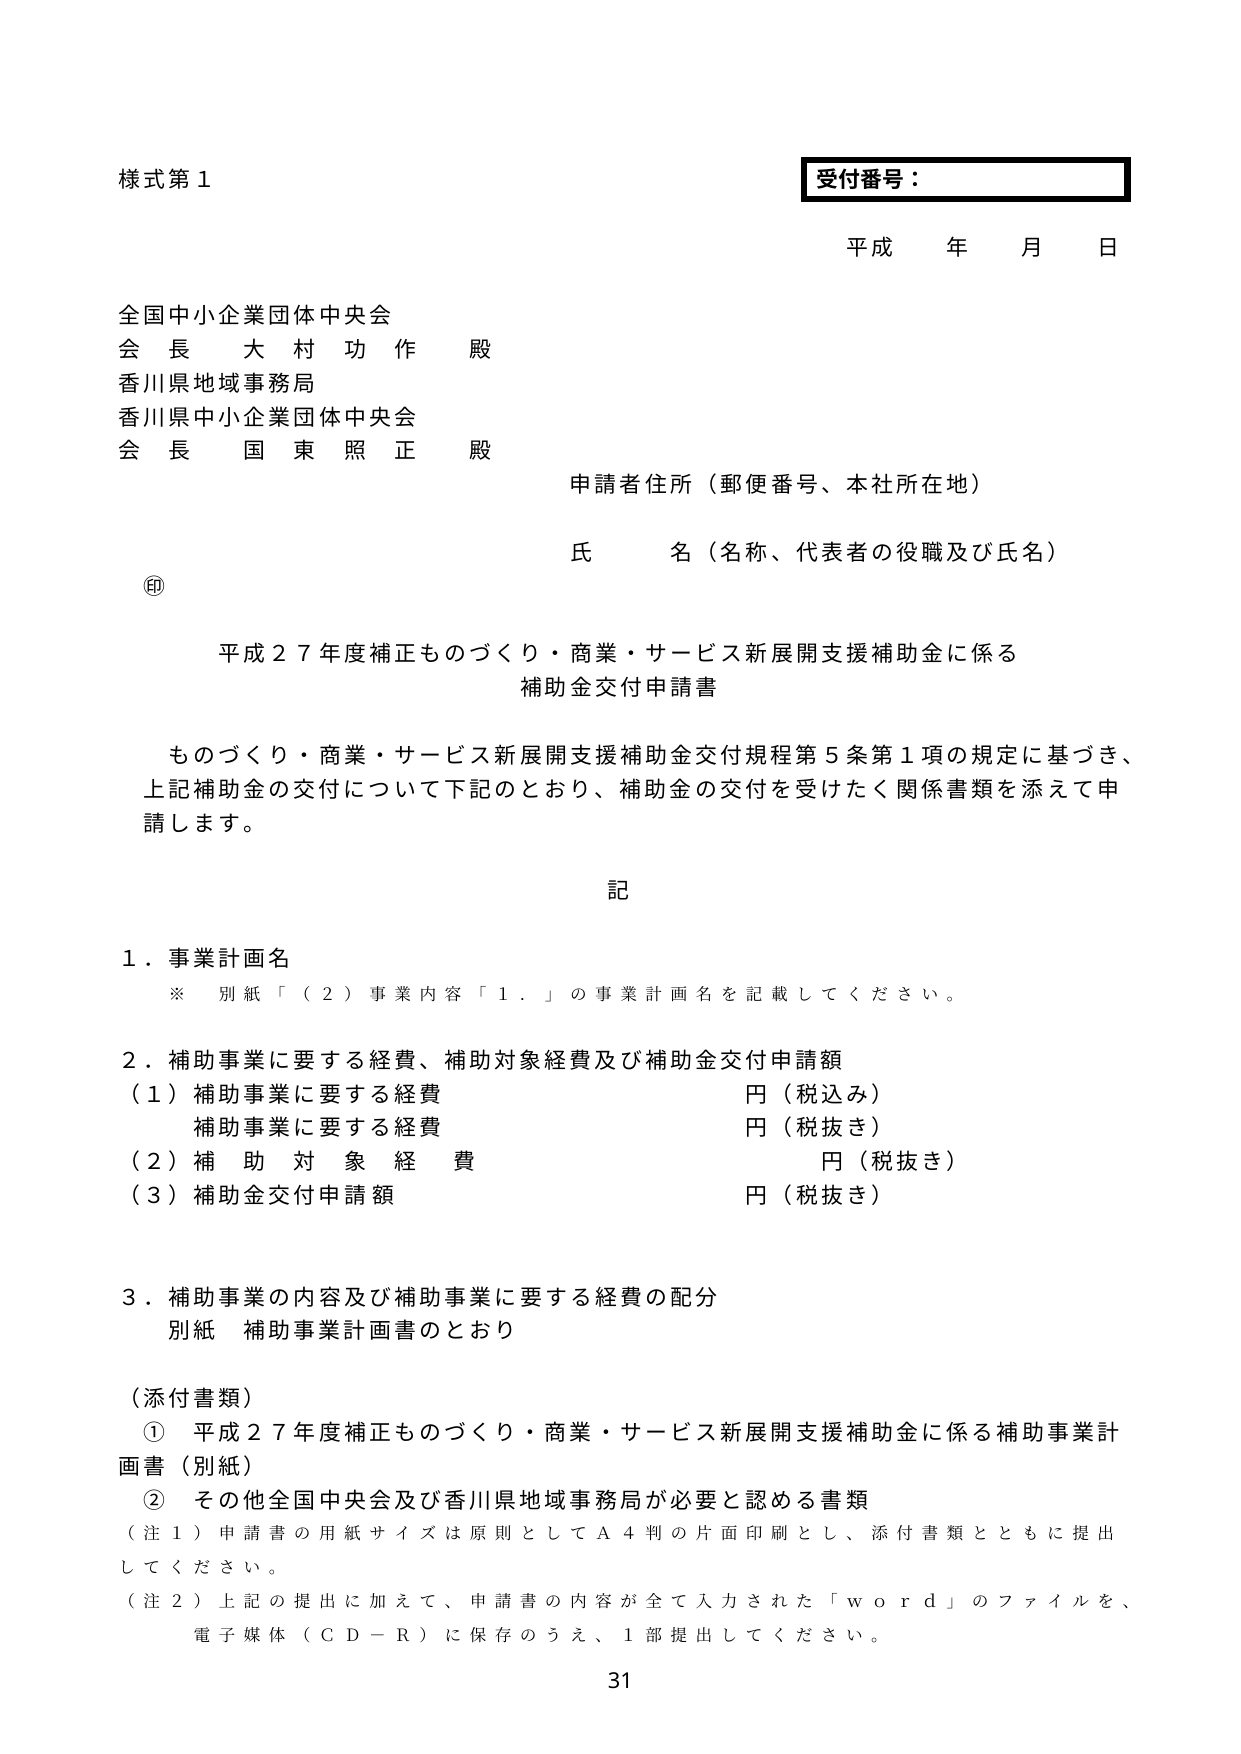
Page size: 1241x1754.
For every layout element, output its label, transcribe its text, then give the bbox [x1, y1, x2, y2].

text 香川県中小企業団体中央会 [118, 398, 1122, 432]
text ものづくり・商業・サービス新展開支援補助金交付規程第５条第１項の規定に基づき、上記補助金の交付について下記のとおり、補助金の交付を受けたく関係書類を添えて申請します。 [118, 737, 1122, 838]
text 会 長 国 東 照 正 殿 [118, 432, 1122, 466]
text 平成 年 月 日 [118, 229, 1122, 263]
text １．事業計画名 [118, 940, 1122, 974]
text ※ 別紙「（２）事業内容「１．」の事業計画名を記載してください。 [140, 974, 1122, 1008]
text 補助事業に要する経費 円（税抜き） [118, 1109, 1122, 1143]
text 申請者住所（郵便番号、本社所在地） [118, 466, 1122, 500]
text 会 長 大 村 功 作 殿 [118, 331, 1122, 364]
text ３．補助事業の内容及び補助事業に要する経費の配分 [118, 1279, 1122, 1312]
text （添付書類） [118, 1380, 1122, 1414]
text 香川県地域事務局 [118, 364, 1122, 398]
text （２）補助対象経費 円（税抜き） [118, 1143, 1122, 1177]
text 補助金交付申請書 [118, 669, 1122, 703]
text 氏 名（名称、代表者の役職及び氏名） ㊞ [118, 534, 1122, 602]
text （注１）申請書の用紙サイズは原則としてＡ４判の片面印刷とし、添付書類とともに提出してください。 [118, 1516, 1122, 1583]
text （注２）上記の提出に加えて、申請書の内容が全て入力された「ｗｏｒｄ」のファイルを、電子媒体（ＣＤ－Ｒ）に保存のうえ、１部提出してください。 [118, 1583, 1122, 1651]
text 全国中小企業団体中央会 [118, 297, 1122, 331]
text ２．補助事業に要する経費、補助対象経費及び補助金交付申請額 [118, 1042, 1122, 1076]
text 別紙 補助事業計画書のとおり [118, 1312, 1122, 1346]
text （３）補助金交付申請額 円（税抜き） [118, 1177, 1122, 1211]
text （１）補助事業に要する経費 円（税込み） [118, 1076, 1122, 1109]
text 平成２７年度補正ものづくり・商業・サービス新展開支援補助金に係る [118, 635, 1122, 669]
text ② その他全国中央会及び香川県地域事務局が必要と認める書類 [118, 1482, 1122, 1516]
text ① 平成２７年度補正ものづくり・商業・サービス新展開支援補助金に係る補助事業計画書（別紙） [118, 1414, 1122, 1482]
text 様式第１ [118, 161, 801, 195]
text 記 [118, 872, 1122, 906]
